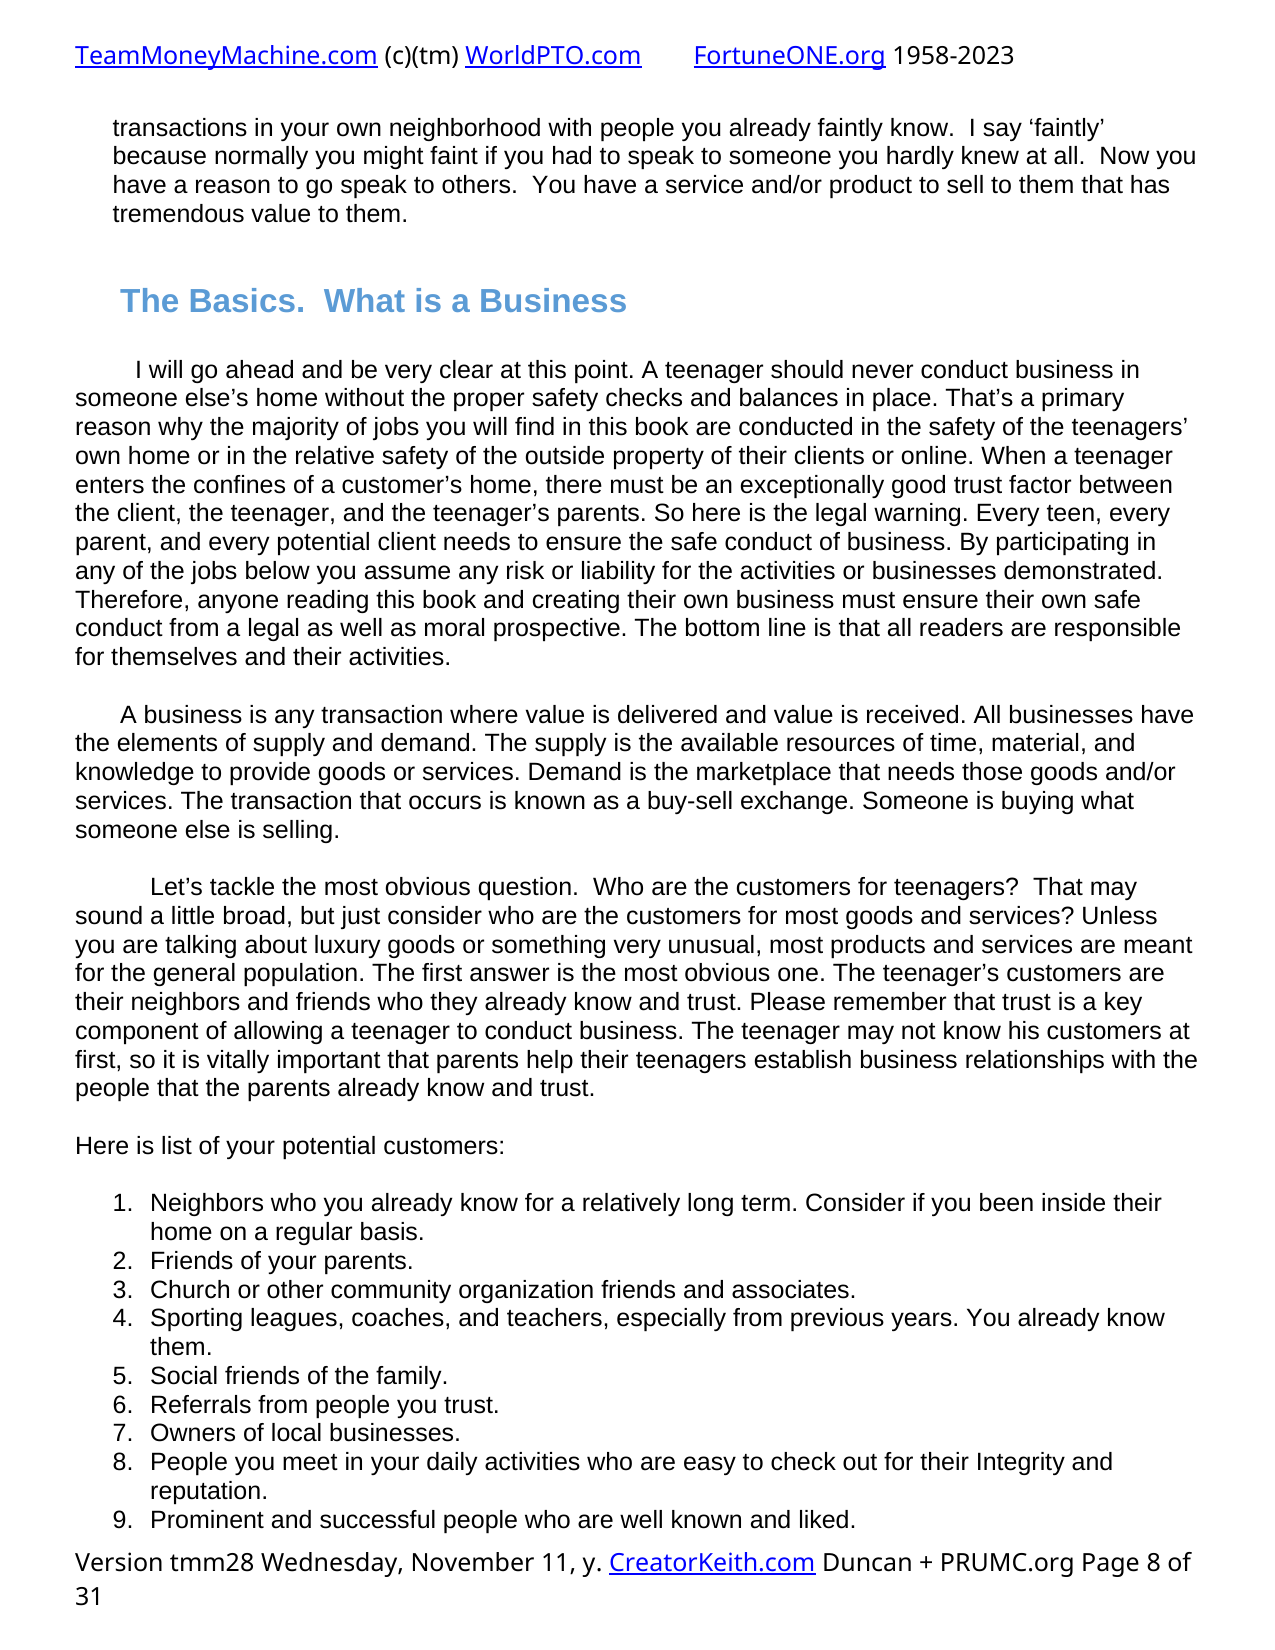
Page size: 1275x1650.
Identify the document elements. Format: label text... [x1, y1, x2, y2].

text Let’s tackle the most obvious question. Who are the customers for teenagers? That may sound a little broad, but just consider who are the customers for most goods and services? Unless you are talking about luxury goods or something very unusual, most products and services are meant for the general population. The first answer is the most obvious one. The teenager’s customers are their neighbors and friends who they already know and trust. Please remember that trust is a key component of allowing a teenager to conduct business. The teenager may not know his customers at first, so it is vitally important that parents help their teenagers establish business relationships with the people that the parents already know and trust. [75, 872, 1200, 1102]
subtitle The Basics. What is a Business [120, 281, 1200, 320]
list People you meet in your daily activities who are easy to check out for their Integrity and reputation. [112, 1447, 1200, 1505]
list Prominent and successful people who are well known and liked. [112, 1505, 1200, 1533]
text Here is list of your potential customers: [75, 1131, 1200, 1160]
list Social friends of the family. [112, 1361, 1200, 1390]
list Referrals from people you trust. [112, 1390, 1200, 1418]
list Neighbors who you already know for a relatively long term. Consider if you been inside their home on a regular basis. [112, 1188, 1200, 1246]
list Owners of local businesses. [112, 1418, 1200, 1447]
list Sporting leagues, coaches, and teachers, especially from previous years. You already know them. [112, 1303, 1200, 1361]
text A business is any transaction where value is delivered and value is received. All businesses have the elements of supply and demand. The supply is the available resources of time, material, and knowledge to provide goods or services. Demand is the marketplace that needs those goods and/or services. The transaction that occurs is known as a buy-sell exchange. Someone is buying what someone else is selling. [75, 700, 1200, 843]
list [112, 112, 1200, 227]
list Friends of your parents. [112, 1246, 1200, 1275]
list Church or other community organization friends and associates. [112, 1275, 1200, 1303]
text I will go ahead and be very clear at this point. A teenager should never conduct business in someone else’s home without the proper safety checks and balances in place. That’s a primary reason why the majority of jobs you will find in this book are conducted in the safety of the teenagers’ own home or in the relative safety of the outside property of their clients or online. When a teenager enters the confines of a customer’s home, there must be an exceptionally good trust factor between the client, the teenager, and the teenager’s parents. So here is the legal warning. Every teen, every parent, and every potential client needs to ensure the safe conduct of business. By participating in any of the jobs below you assume any risk or liability for the activities or businesses demonstrated. Therefore, anyone reading this book and creating their own business must ensure their own safe conduct from a legal as well as moral prospective. The bottom line is that all readers are responsible for themselves and their activities. [75, 355, 1200, 671]
